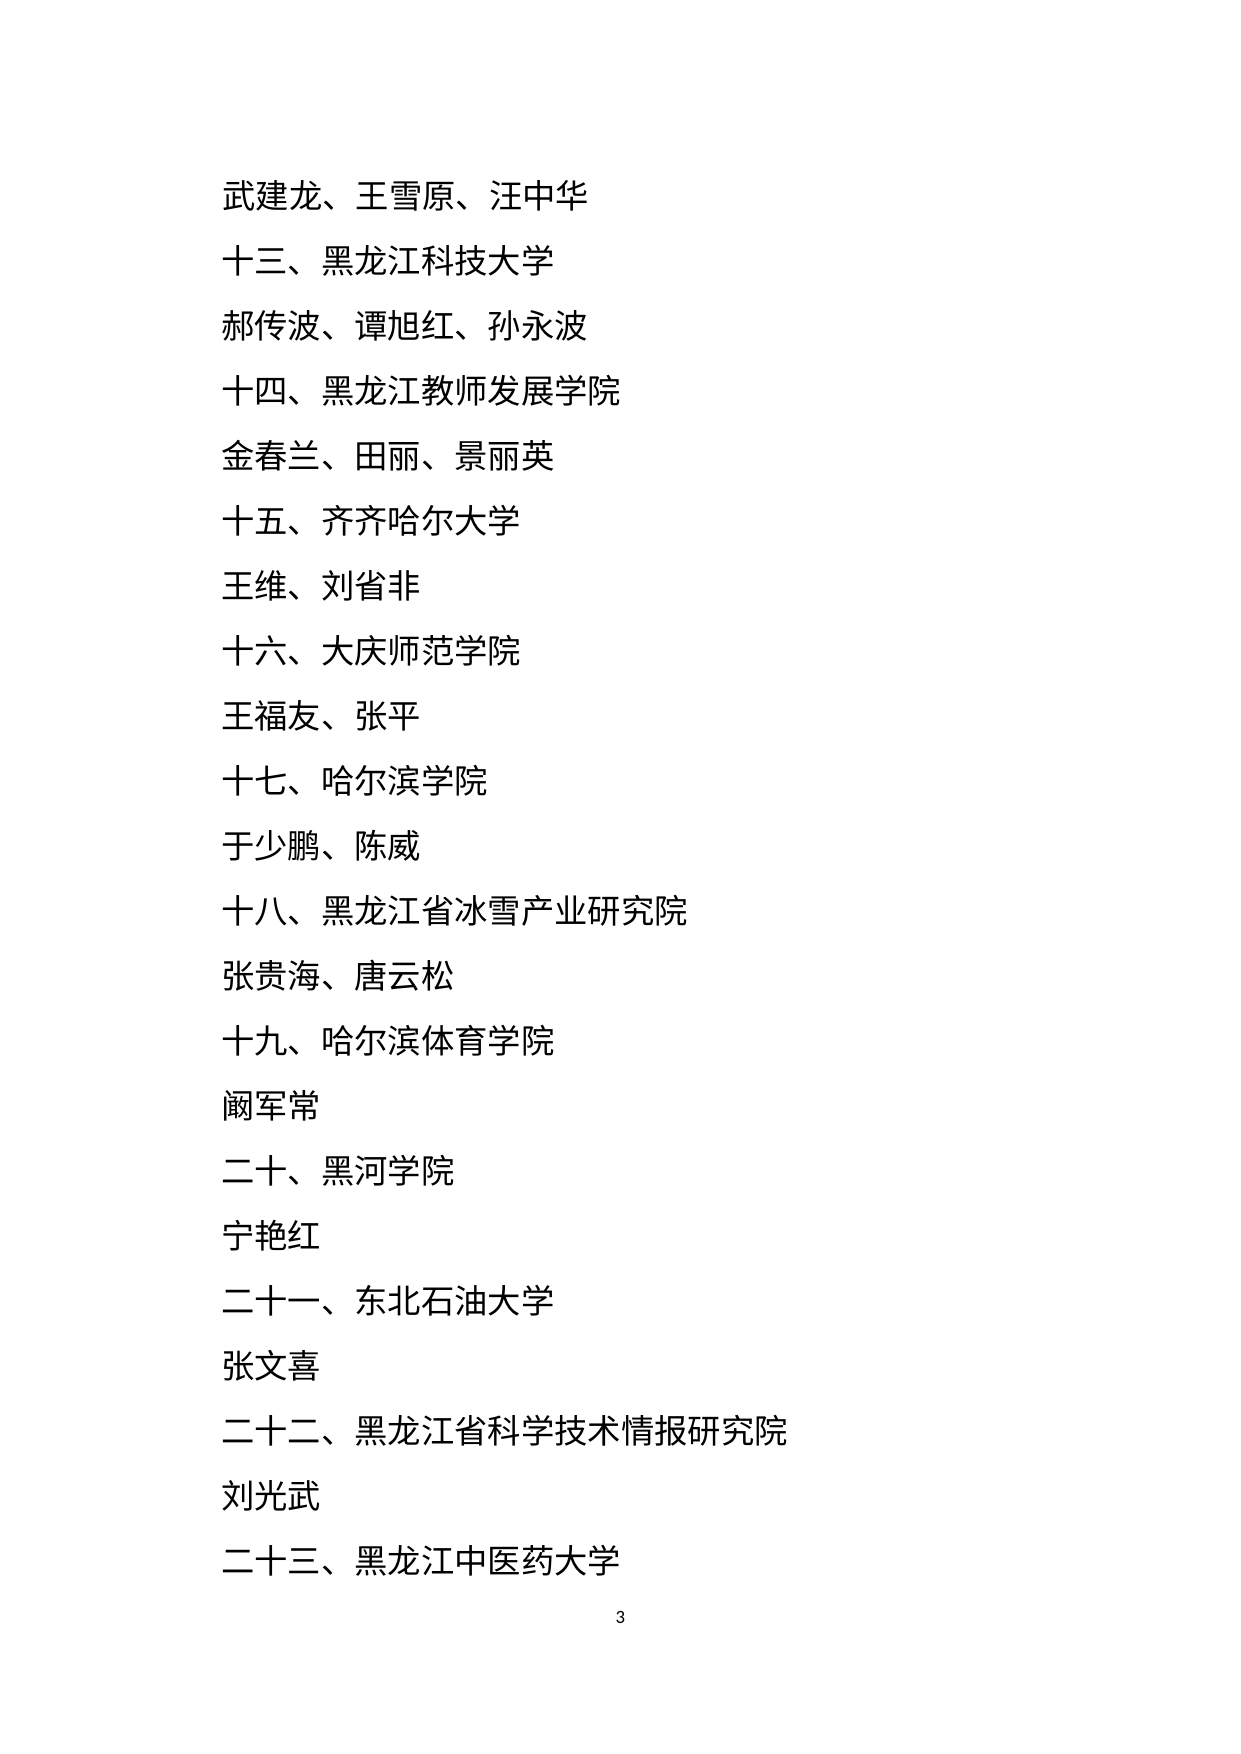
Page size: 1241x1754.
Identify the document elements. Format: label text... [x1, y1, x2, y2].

text 二十二、黑龙江省科学技术情报研究院 [187, 1397, 1053, 1462]
text 王维、刘省非 [187, 552, 1053, 617]
text 王福友、张平 [187, 682, 1053, 747]
text 二十、黑河学院 [187, 1137, 1053, 1202]
text 刘光武 [187, 1462, 1053, 1527]
text 郝传波、谭旭红、孙永波 [187, 292, 1053, 357]
text 张文喜 [187, 1332, 1053, 1397]
text 二十三、黑龙江中医药大学 [187, 1527, 1053, 1592]
text 十三、黑龙江科技大学 [187, 227, 1053, 292]
text 十八、黑龙江省冰雪产业研究院 [187, 877, 1053, 942]
text 于少鹏、陈威 [187, 812, 1053, 877]
text 宁艳红 [187, 1202, 1053, 1267]
text 十五、齐齐哈尔大学 [187, 487, 1053, 552]
text 十六、大庆师范学院 [187, 617, 1053, 682]
text 金春兰、田丽、景丽英 [187, 422, 1053, 487]
text 阚军常 [187, 1072, 1053, 1137]
text 十九、哈尔滨体育学院 [187, 1007, 1053, 1072]
text 张贵海、唐云松 [187, 942, 1053, 1007]
text 十七、哈尔滨学院 [187, 747, 1053, 812]
text 二十一、东北石油大学 [187, 1267, 1053, 1332]
text 十四、黑龙江教师发展学院 [187, 357, 1053, 422]
text 武建龙、王雪原、汪中华 [187, 162, 1053, 227]
